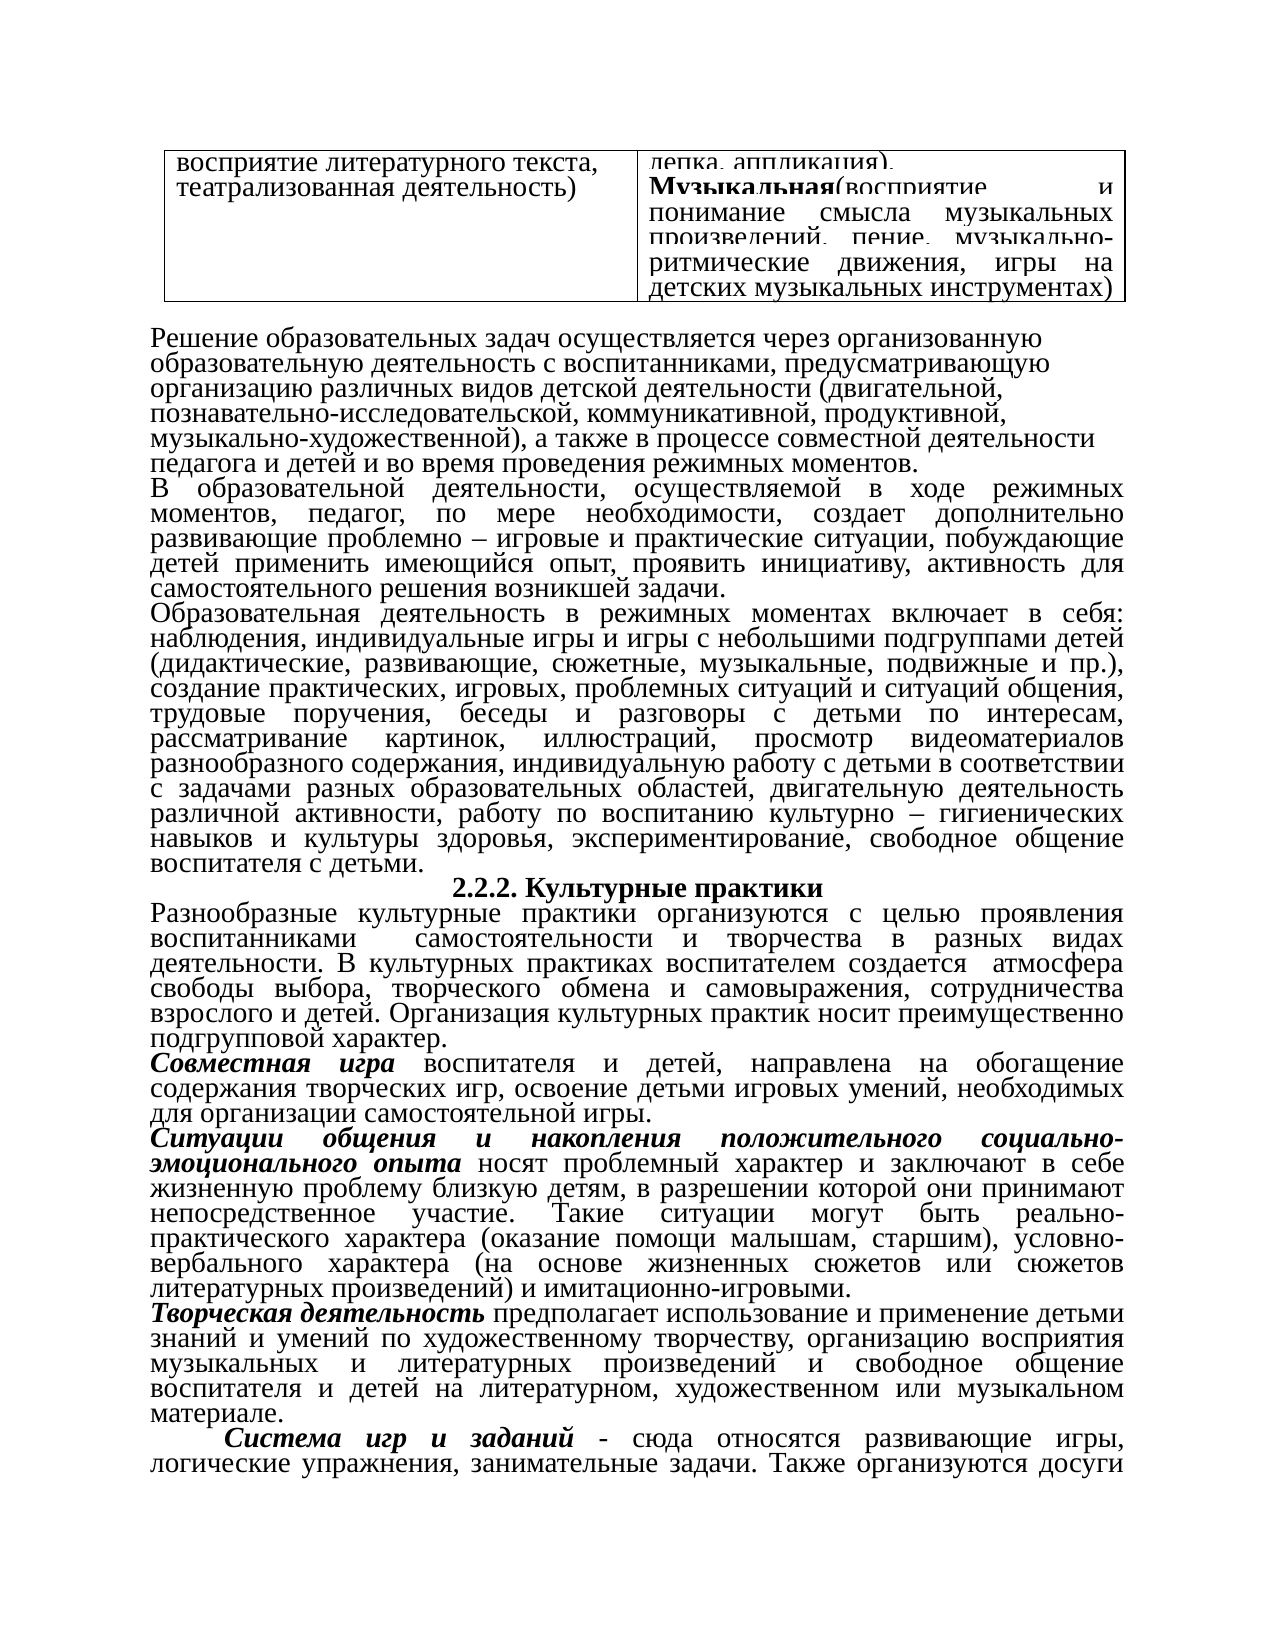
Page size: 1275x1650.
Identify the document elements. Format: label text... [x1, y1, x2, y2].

text Образовательная деятельность в режимных моментах включает в себя: наблюдения, индивидуальные игры и игры с небольшими подгруппами детей (дидактические, развивающие, сюжетные, музыкальные, подвижные и пр.), создание практических, игровых, проблемных ситуаций и ситуаций общения, трудовые поручения, беседы и разговоры с детьми по интересам, рассматривание картинок, иллюстраций, просмотр видеоматериалов разнообразного содержания, индивидуальную работу с детьми в соответствии с задачами разных образовательных областей, двигательную деятельность различной активности, работу по воспитанию культурно – гигиенических навыков и культуры здоровья, экспериментирование, свободное общение воспитателя с детьми. [150, 602, 1125, 877]
text Совместная игра воспитателя и детей, направлена на обогащение содержания творческих игр, освоение детьми игровых умений, необходимых для организации самостоятельной игры. [150, 1052, 1125, 1127]
text Творческая деятельность предполагает использование и применение детьми знаний и умений по художественному творчеству, организацию восприятия музыкальных и литературных произведений и свободное общение воспитателя и детей на литературном, художественном или музыкальном материале. [150, 1302, 1125, 1427]
text Разнообразные культурные практики организуются с целью проявления воспитанниками самостоятельности и творчества в разных видах деятельности. В культурных практиках воспитателем создается атмосфера свободы выбора, творческого обмена и самовыражения, сотрудничества взрослого и детей. Организация культурных практик носит преимущественно подгрупповой характер. [150, 902, 1125, 1052]
text Решение образовательных задач осуществляется через организованную образовательную деятельность с воспитанниками, предусматривающую организацию различных видов детской деятельности (двигательной, познавательно-исследовательской, коммуникативной, продуктивной, [150, 327, 1125, 427]
text 2.2.2. Культурные практики [150, 877, 1125, 902]
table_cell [165, 151, 637, 301]
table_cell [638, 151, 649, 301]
text Ситуации общения и накопления положительного социально-эмоционального опыта носят проблемный характер и заключают в себе жизненную проблему близкую детям, в разрешении которой они принимают непосредственное участие. Такие ситуации могут быть реально-практического характера (оказание помощи малышам, старшим), условно-вербального характера (на основе жизненных сюжетов или сюжетов литературных произведений) и имитационно-игровыми. [150, 1127, 1125, 1302]
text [150, 1427, 1125, 1477]
text музыкально-художественной), а также в процессе совместной деятельности педагога и детей и во время проведения режимных моментов. [150, 427, 1125, 477]
text В образовательной деятельности, осуществляемой в ходе режимных моментов, педагог, по мере необходимости, создает дополнительно развивающие проблемно – игровые и практические ситуации, побуждающие детей применить имеющийся опыт, проявить инициативу, активность для самостоятельного решения возникшей задачи. [150, 477, 1125, 602]
